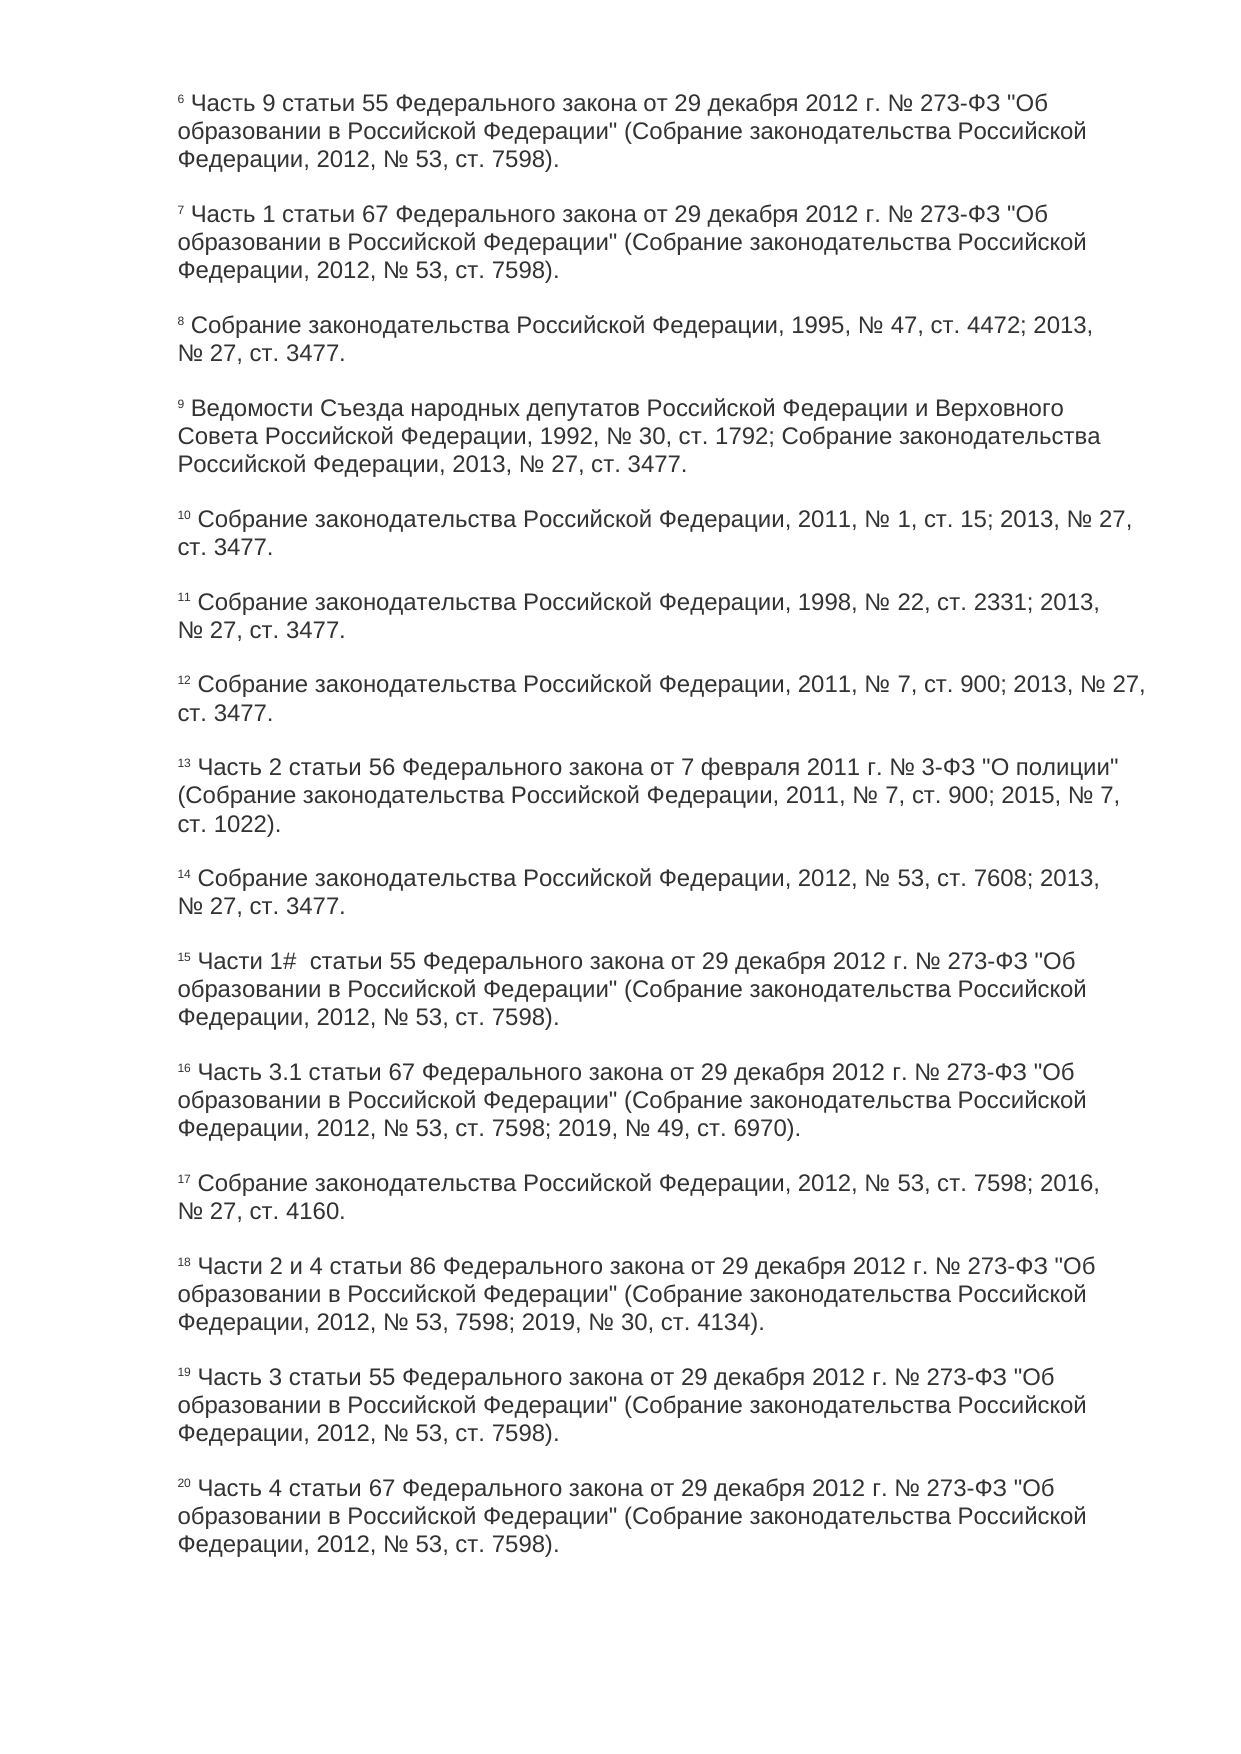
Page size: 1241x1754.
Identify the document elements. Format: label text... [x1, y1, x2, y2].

text 15 Части 1# статьи 55 Федерального закона от 29 декабря 2012 г. № 273-ФЗ "Об образовании в Российской Федерации" (Собрание законодательства Российской Федерации, 2012, № 53, ст. 7598). [177, 946, 1152, 1031]
text 11 Собрание законодательства Российской Федерации, 1998, № 22, ст. 2331; 2013, № 27, ст. 3477. [177, 587, 1152, 643]
text 9 Ведомости Съезда народных депутатов Российской Федерации и Верховного Совета Российской Федерации, 1992, № 30, ст. 1792; Собрание законодательства Российской Федерации, 2013, № 27, ст. 3477. [177, 393, 1152, 478]
text 8 Собрание законодательства Российской Федерации, 1995, № 47, ст. 4472; 2013, № 27, ст. 3477. [177, 311, 1152, 367]
text 12 Собрание законодательства Российской Федерации, 2011, № 7, ст. 900; 2013, № 27, ст. 3477. [177, 670, 1152, 726]
text 18 Части 2 и 4 статьи 86 Федерального закона от 29 декабря 2012 г. № 273-ФЗ "Об образовании в Российской Федерации" (Собрание законодательства Российской Федерации, 2012, № 53, 7598; 2019, № 30, ст. 4134). [177, 1251, 1152, 1336]
text 6 Часть 9 статьи 55 Федерального закона от 29 декабря 2012 г. № 273-ФЗ "Об образовании в Российской Федерации" (Собрание законодательства Российской Федерации, 2012, № 53, ст. 7598). [177, 89, 1152, 173]
text 14 Собрание законодательства Российской Федерации, 2012, № 53, ст. 7608; 2013, № 27, ст. 3477. [177, 864, 1152, 920]
text 13 Часть 2 статьи 56 Федерального закона от 7 февраля 2011 г. № 3-ФЗ "О полиции" (Собрание законодательства Российской Федерации, 2011, № 7, ст. 900; 2015, № 7, ст. 1022). [177, 753, 1152, 837]
text 10 Собрание законодательства Российской Федерации, 2011, № 1, ст. 15; 2013, № 27, ст. 3477. [177, 504, 1152, 561]
text 19 Часть 3 статьи 55 Федерального закона от 29 декабря 2012 г. № 273-ФЗ "Об образовании в Российской Федерации" (Собрание законодательства Российской Федерации, 2012, № 53, ст. 7598). [177, 1362, 1152, 1446]
text 7 Часть 1 статьи 67 Федерального закона от 29 декабря 2012 г. № 273-ФЗ "Об образовании в Российской Федерации" (Собрание законодательства Российской Федерации, 2012, № 53, ст. 7598). [177, 199, 1152, 284]
text 16 Часть 3.1 статьи 67 Федерального закона от 29 декабря 2012 г. № 273-ФЗ "Об образовании в Российской Федерации" (Собрание законодательства Российской Федерации, 2012, № 53, ст. 7598; 2019, № 49, ст. 6970). [177, 1057, 1152, 1142]
text 17 Собрание законодательства Российской Федерации, 2012, № 53, ст. 7598; 2016, № 27, ст. 4160. [177, 1168, 1152, 1224]
text 20 Часть 4 статьи 67 Федерального закона от 29 декабря 2012 г. № 273-ФЗ "Об образовании в Российской Федерации" (Собрание законодательства Российской Федерации, 2012, № 53, ст. 7598). [177, 1473, 1152, 1557]
